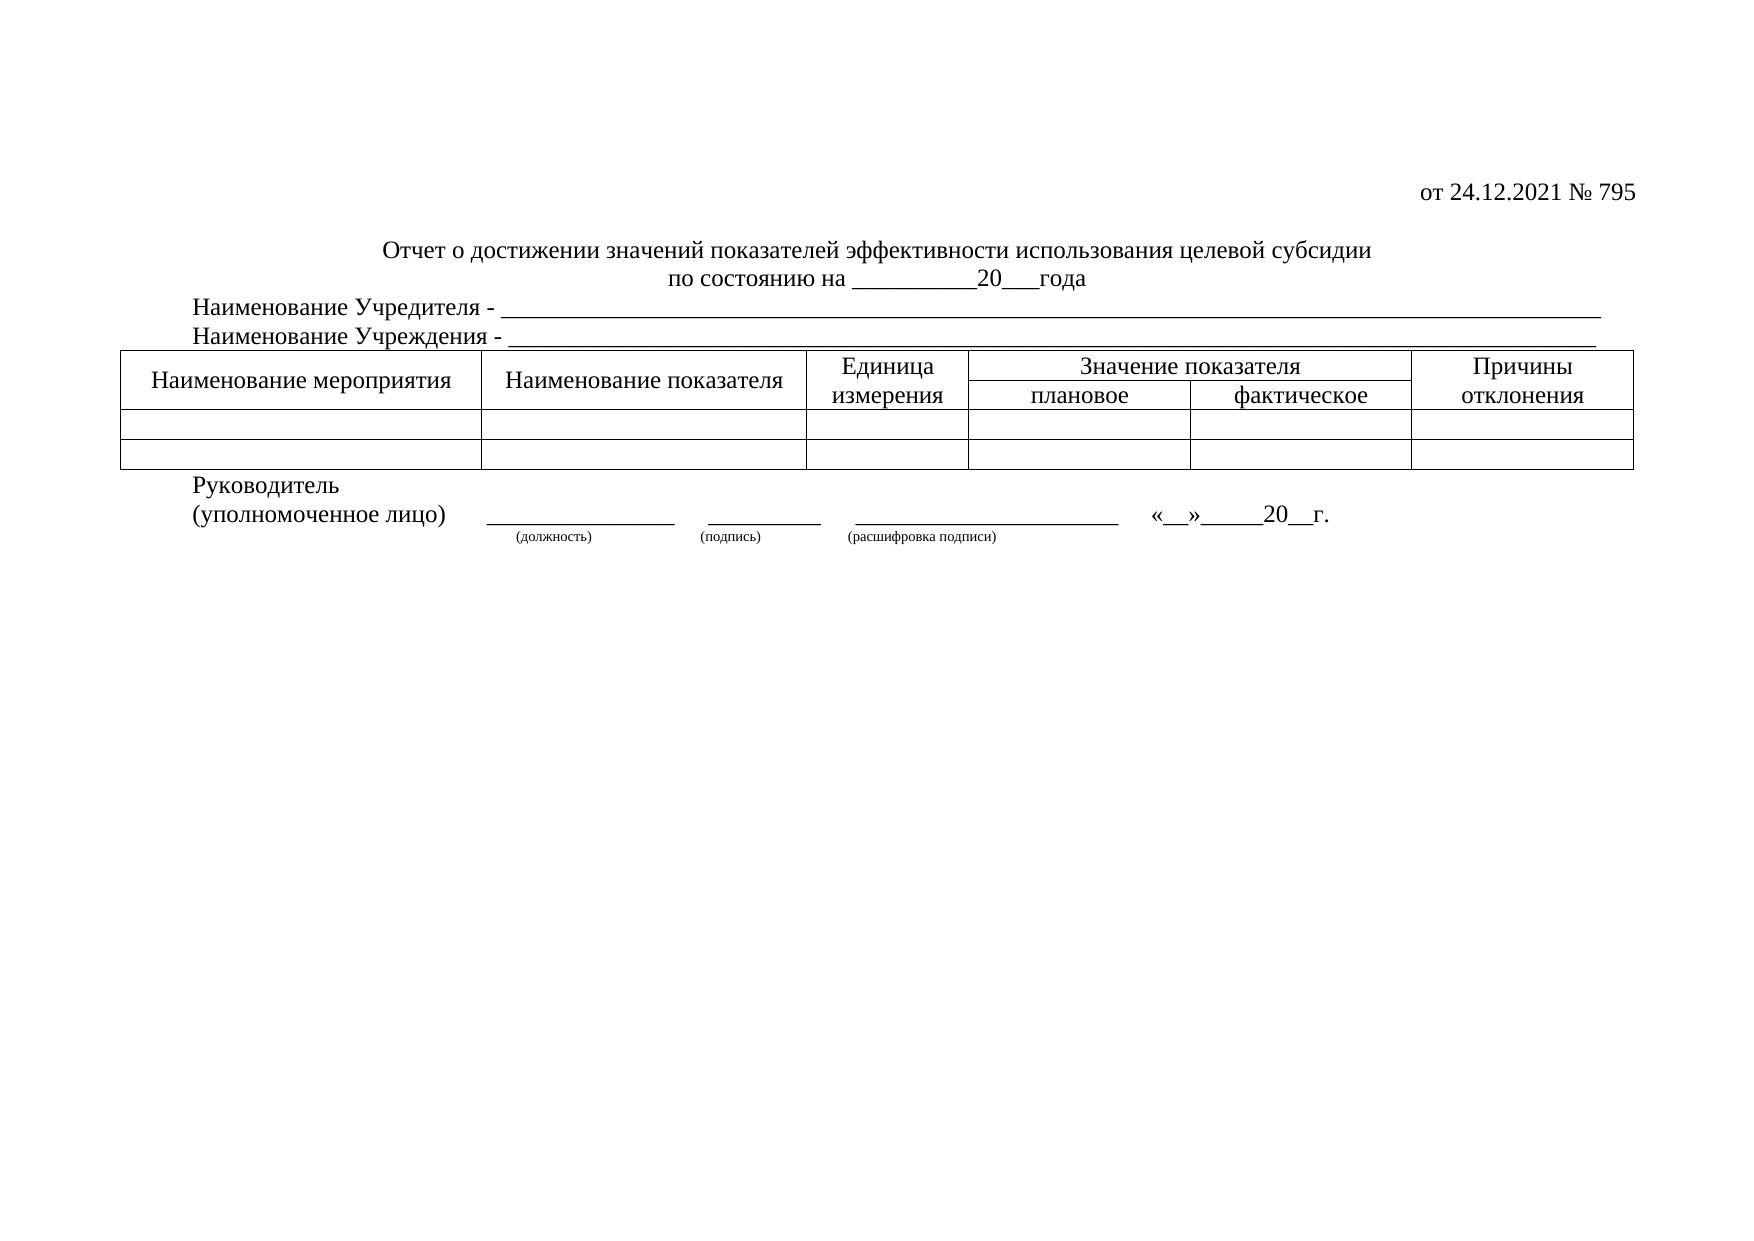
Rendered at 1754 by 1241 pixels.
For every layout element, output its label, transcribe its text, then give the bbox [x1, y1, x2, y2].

table_cell плановое [969, 381, 1190, 409]
table_header Единица измерения [807, 351, 968, 409]
text Наименование Учреждения - _______________________________________________________________________________________ [118, 321, 1636, 350]
table_cell [807, 410, 968, 439]
table_cell [482, 440, 806, 469]
text по состоянию на __________20___года [118, 263, 1636, 292]
text (уполномоченное лицо) _______________ _________ _____________________ «__»_____20__г. [118, 499, 1636, 527]
table_header Наименование мероприятия [121, 351, 481, 409]
text от 24.12.2021 № 795 [118, 177, 1636, 206]
table_cell [121, 410, 481, 439]
table_cell [807, 440, 968, 469]
text Отчет о достижении значений показателей эффективности использования целевой субсидии [118, 235, 1636, 263]
table_cell [1412, 440, 1633, 469]
text Руководитель [118, 470, 1636, 499]
table_cell [1412, 410, 1633, 439]
table_cell [1191, 440, 1411, 469]
table_header Наименование показателя [482, 351, 806, 409]
table_cell [121, 440, 481, 469]
title Наименование Учредителя - ________________________________________________________________________________________ [118, 292, 1636, 321]
table_header Значение показателя [969, 351, 1411, 379]
table_cell [1191, 410, 1411, 439]
table_cell [969, 440, 1190, 469]
text (должность) (подпись) (расшифровка подписи) [339, 527, 1636, 556]
table_cell [969, 410, 1190, 439]
table_cell [482, 410, 806, 439]
table_cell фактическое [1191, 381, 1411, 409]
table_header Причины отклонения [1412, 351, 1633, 409]
